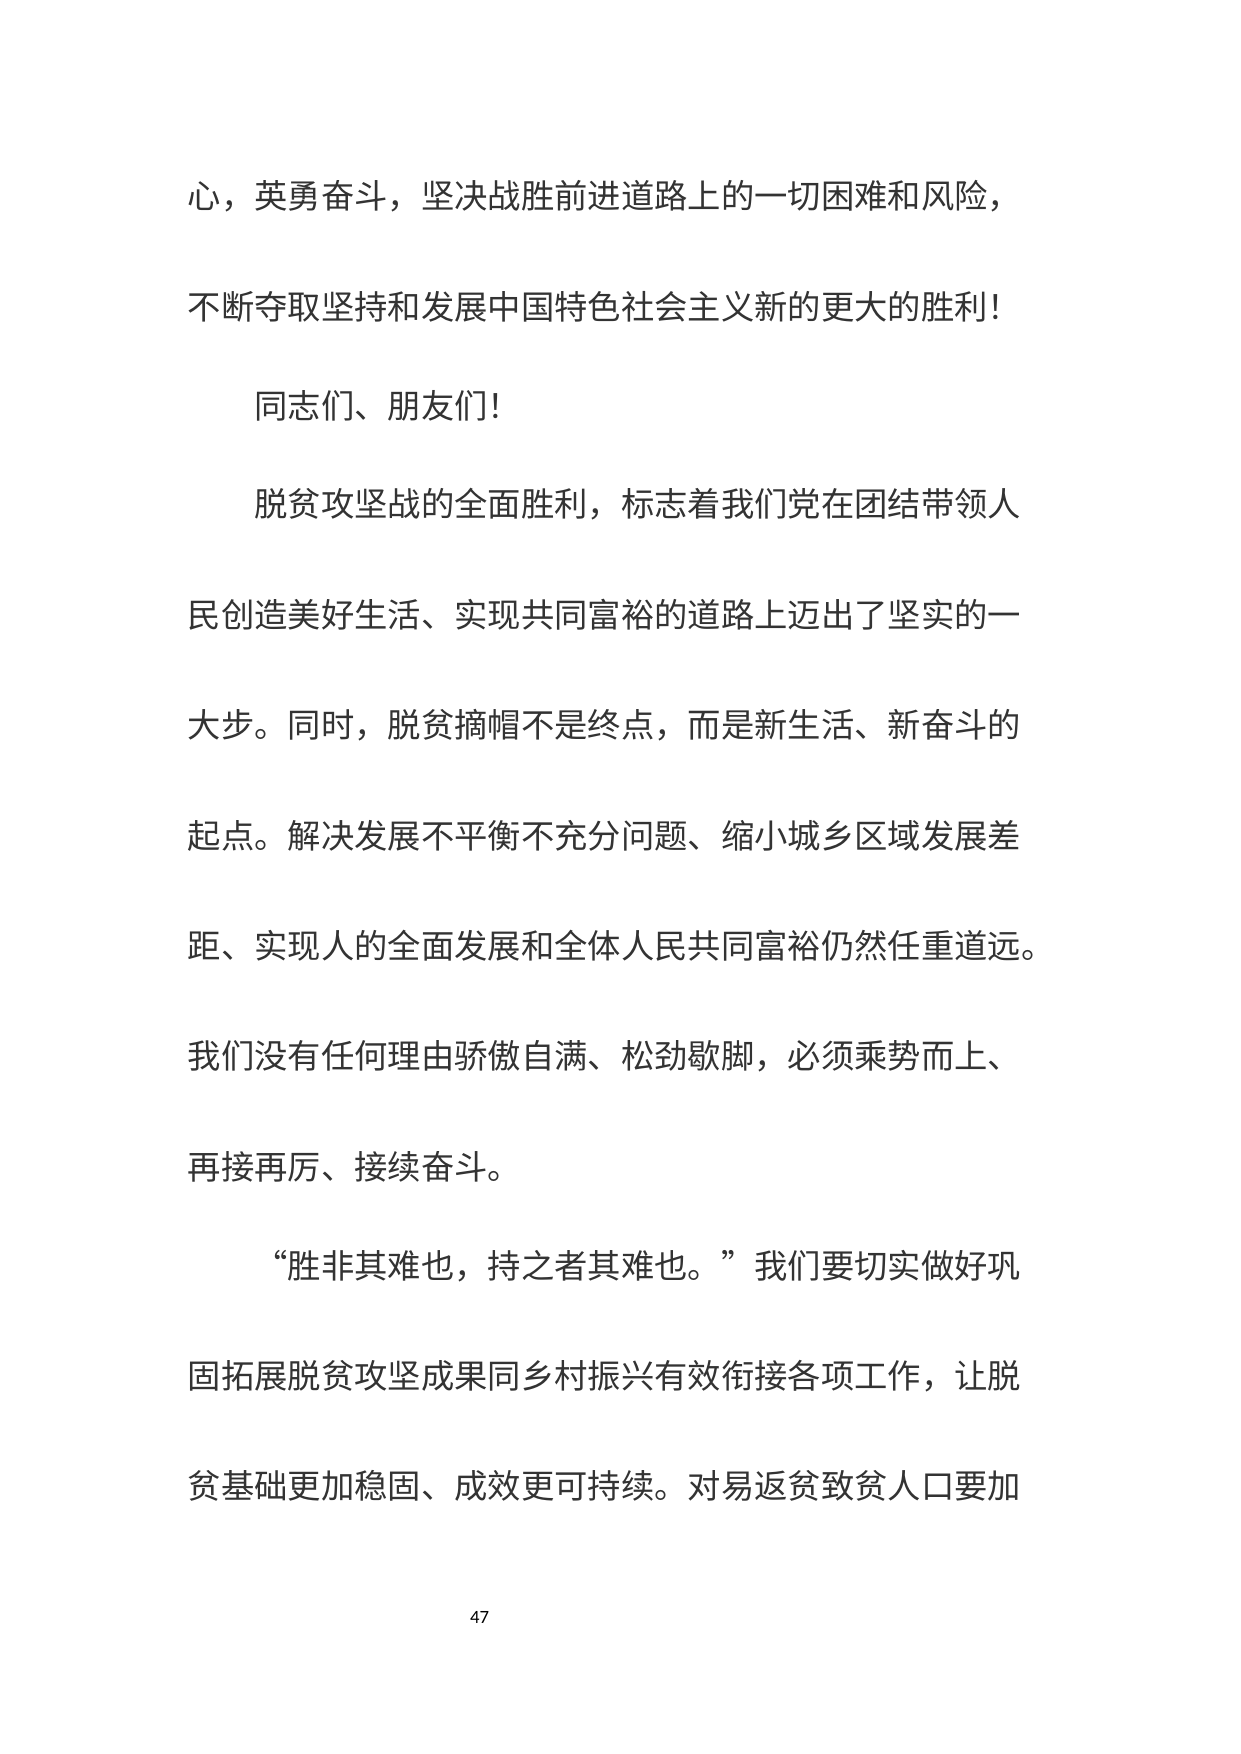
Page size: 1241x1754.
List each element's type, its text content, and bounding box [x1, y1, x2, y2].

text 脱贫攻坚战的全面胜利，标志着我们党在团结带领人民创造美好生活、实现共同富裕的道路上迈出了坚实的一大步。同时，脱贫摘帽不是终点，而是新生活、新奋斗的起点。解决发展不平衡不充分问题、缩小城乡区域发展差距、实现人的全面发展和全体人民共同富裕仍然任重道远。我们没有任何理由骄傲自满、松劲歇脚，必须乘势而上、再接再厉、接续奋斗。 [187, 470, 1053, 1197]
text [187, 1231, 1053, 1517]
text 同志们、朋友们！ [187, 371, 1053, 436]
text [187, 162, 1053, 337]
